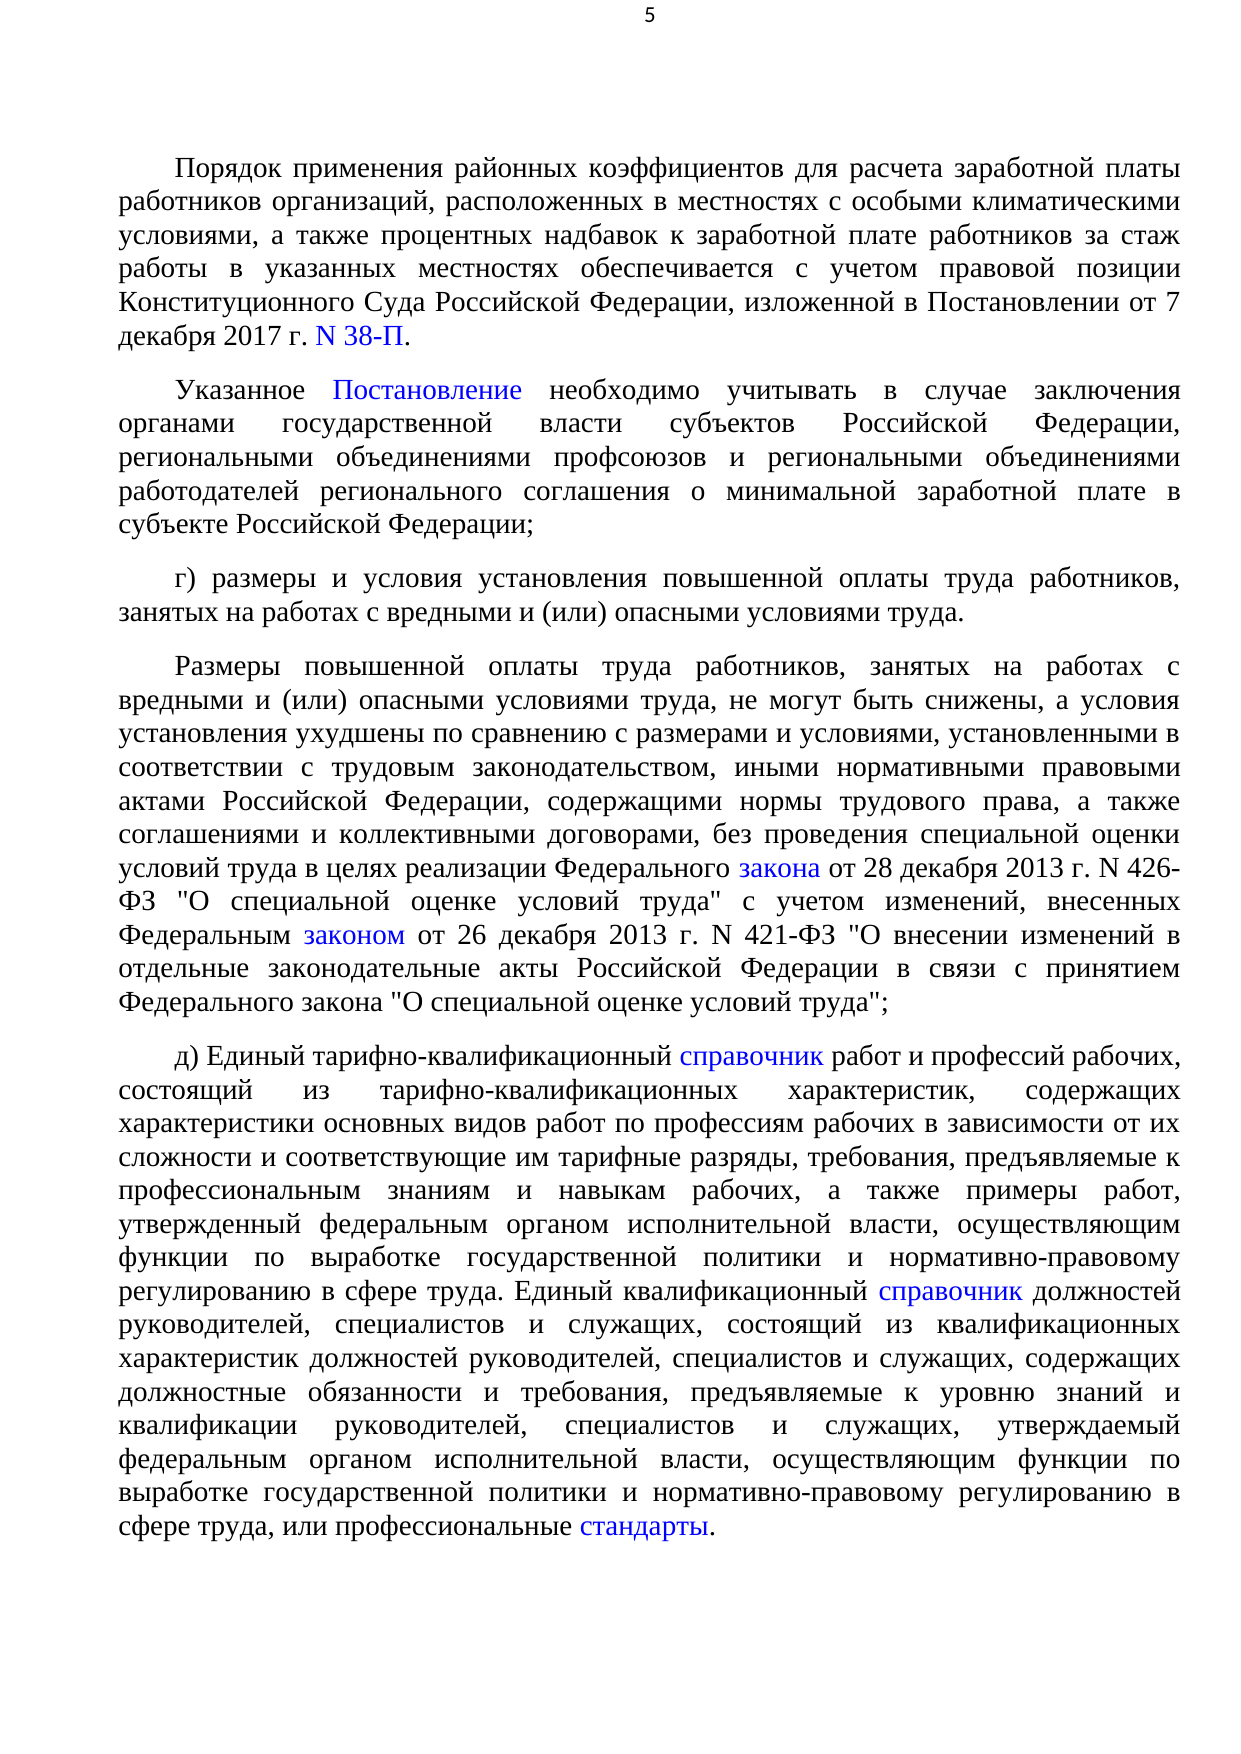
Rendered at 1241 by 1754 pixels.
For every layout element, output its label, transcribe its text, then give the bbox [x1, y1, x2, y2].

text г) размеры и условия установления повышенной оплаты труда работников, занятых на работах с вредными и (или) опасными условиями труда. [118, 561, 1181, 628]
text Порядок применения районных коэффициентов для расчета заработной платы работников организаций, расположенных в местностях с особыми климатическими условиями, а также процентных надбавок к заработной плате работников за стаж работы в указанных местностях обеспечивается с учетом правовой позиции Конституционного Суда Российской Федерации, изложенной в Постановлении от 7 декабря 2017 г. N 38-П. [118, 150, 1181, 351]
text д) Единый тарифно-квалификационный справочник работ и профессий рабочих, состоящий из тарифно-квалификационных характеристик, содержащих характеристики основных видов работ по профессиям рабочих в зависимости от их сложности и соответствующие им тарифные разряды, требования, предъявляемые к профессиональным знаниям и навыкам рабочих, а также примеры работ, утвержденный федеральным органом исполнительной власти, осуществляющим функции по выработке государственной политики и нормативно-правовому регулированию в сфере труда. Единый квалификационный справочник должностей руководителей, специалистов и служащих, состоящий из квалификационных характеристик должностей руководителей, специалистов и служащих, содержащих должностные обязанности и требования, предъявляемые к уровню знаний и квалификации руководителей, специалистов и служащих, утверждаемый федеральным органом исполнительной власти, осуществляющим функции по выработке государственной политики и нормативно-правовому регулированию в сфере труда, или профессиональные стандарты. [118, 1038, 1181, 1541]
text Размеры повышенной оплаты труда работников, занятых на работах с вредными и (или) опасными условиями труда, не могут быть снижены, а условия установления ухудшены по сравнению с размерами и условиями, установленными в соответствии с трудовым законодательством, иными нормативными правовыми актами Российской Федерации, содержащими нормы трудового права, а также соглашениями и коллективными договорами, без проведения специальной оценки условий труда в целях реализации Федерального закона от 28 декабря 2013 г. N 426-ФЗ "О специальной оценке условий труда" с учетом изменений, внесенных Федеральным законом от 26 декабря 2013 г. N 421-ФЗ "О внесении изменений в отдельные законодательные акты Российской Федерации в связи с принятием Федерального закона "О специальной оценке условий труда"; [118, 648, 1181, 1017]
text Указанное Постановление необходимо учитывать в случае заключения органами государственной власти субъектов Российской Федерации, региональными объединениями профсоюзов и региональными объединениями работодателей регионального соглашения о минимальной заработной плате в субъекте Российской Федерации; [118, 372, 1181, 540]
